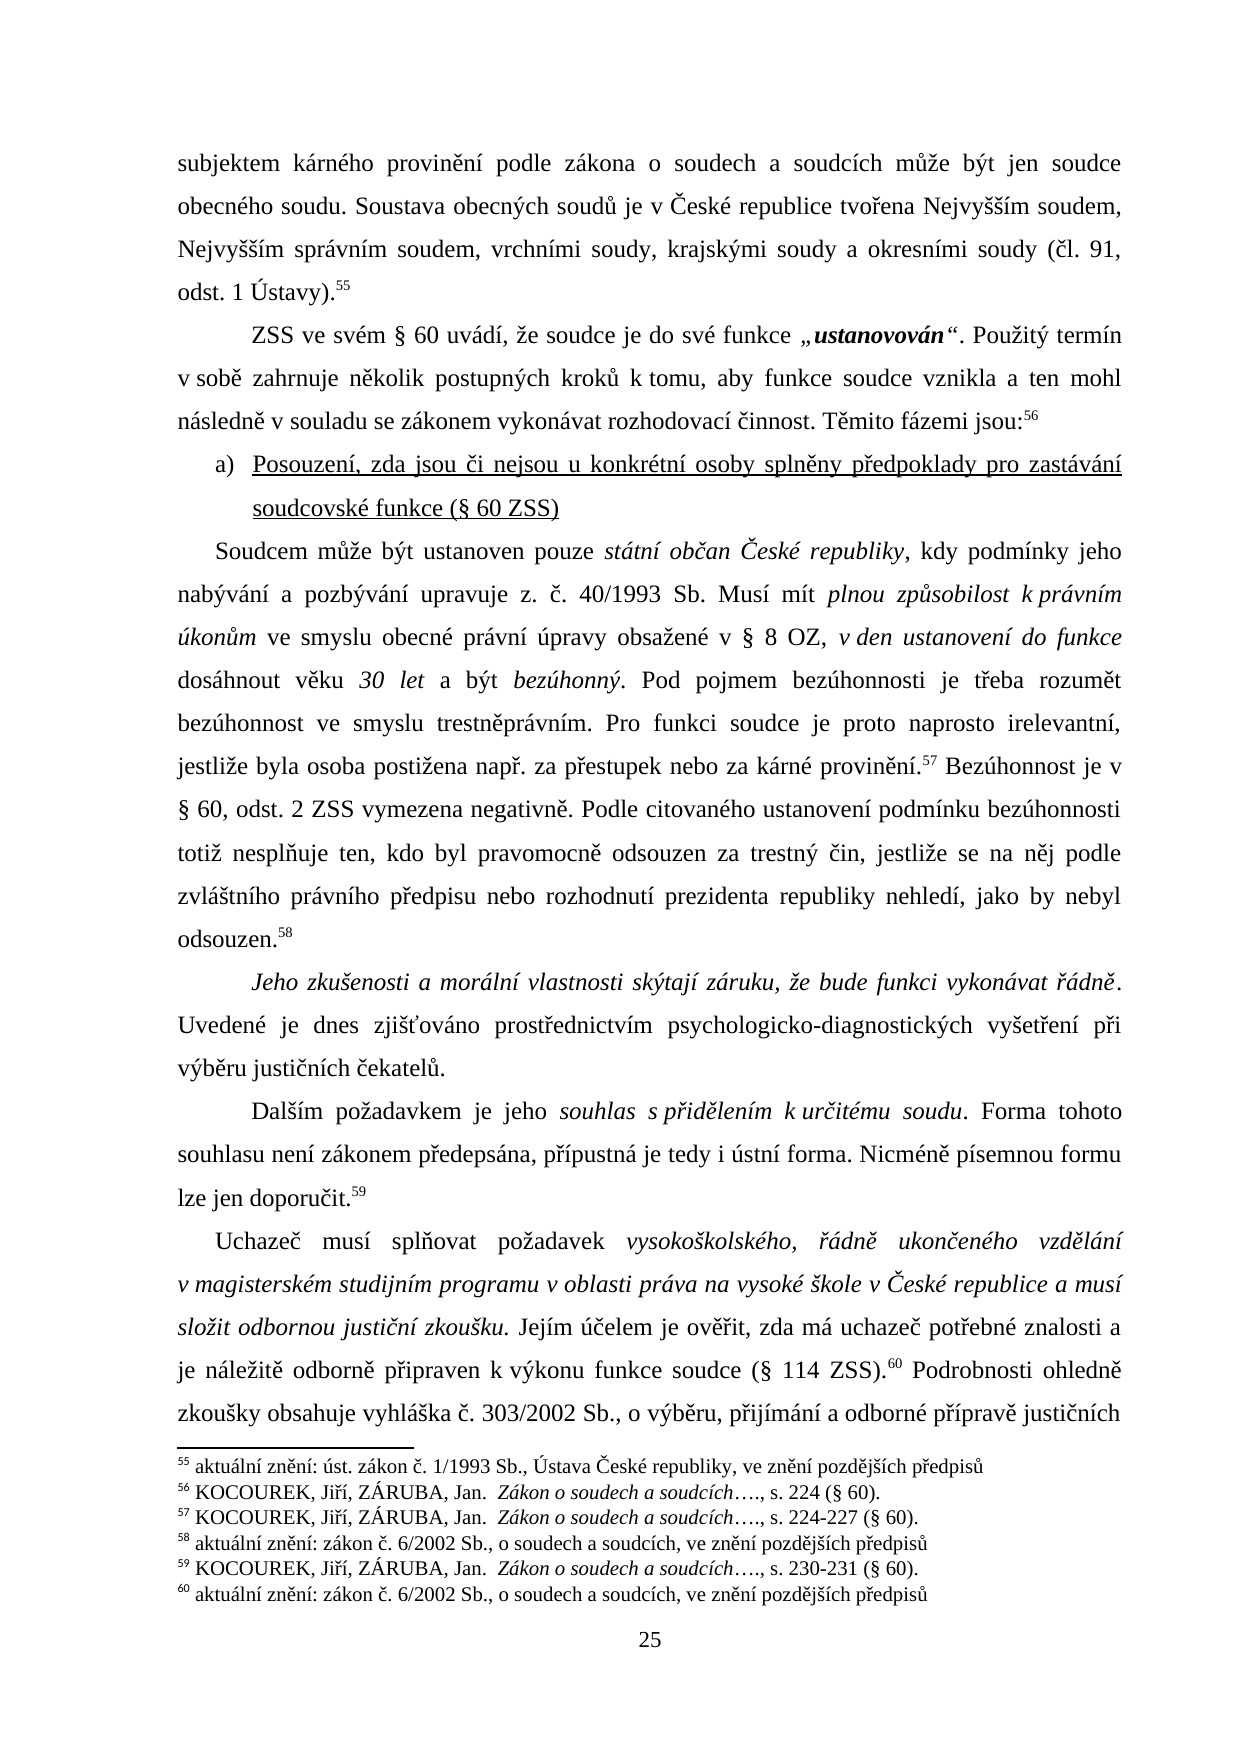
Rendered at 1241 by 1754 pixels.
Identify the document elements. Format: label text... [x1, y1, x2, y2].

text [177, 1226, 1122, 1427]
text Jeho zkušenosti a morální vlastnosti skýtají záruku, že bude funkci vykonávat řádně. Uvedené je dnes zjišťováno prostřednictvím psychologicko-diagnostických vyšetření při výběru justičních čekatelů. [177, 967, 1122, 1082]
list Posouzení, zda jsou či nejsou u konkrétní osoby splněny předpoklady pro zastávání soudcovské funkce (§ 60 ZSS) [215, 449, 1122, 521]
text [177, 148, 1122, 306]
text Dalším požadavkem je jeho souhlas s přidělením k určitému soudu. Forma tohoto souhlasu není zákonem předepsána, přípustná je tedy i ústní forma. Nicméně písemnou formu lze jen doporučit. [177, 1096, 1122, 1211]
text ZSS ve svém § 60 uvádí, že soudce je do své funkce „ustanovován“. Použitý termín v sobě zahrnuje několik postupných kroků k tomu, aby funkce soudce vznikla a ten mohl následně v souladu se zákonem vykonávat rozhodovací činnost. Těmito fázemi jsou: [177, 320, 1122, 435]
text Soudcem může být ustanoven pouze státní občan České republiky, kdy podmínky jeho nabývání a pozbývání upravuje z. č. 40/1993 Sb. Musí mít plnou způsobilost k právním úkonům ve smyslu obecné právní úpravy obsažené v § 8 OZ, v den ustanovení do funkce dosáhnout věku 30 let a být bezúhonný. Pod pojmem bezúhonnosti je třeba rozumět bezúhonnost ve smyslu trestněprávním. Pro funkci soudce je proto naprosto irelevantní, jestliže byla osoba postižena např. za přestupek nebo za kárné provinění. Bezúhonnost je v § 60, odst. 2 ZSS vymezena negativně. Podle citovaného ustanovení podmínku bezúhonnosti totiž nesplňuje ten, kdo byl pravomocně odsouzen za trestný čin, jestliže se na něj podle zvláštního právního předpisu nebo rozhodnutí prezidenta republiky nehledí, jako by nebyl odsouzen. [177, 536, 1122, 953]
